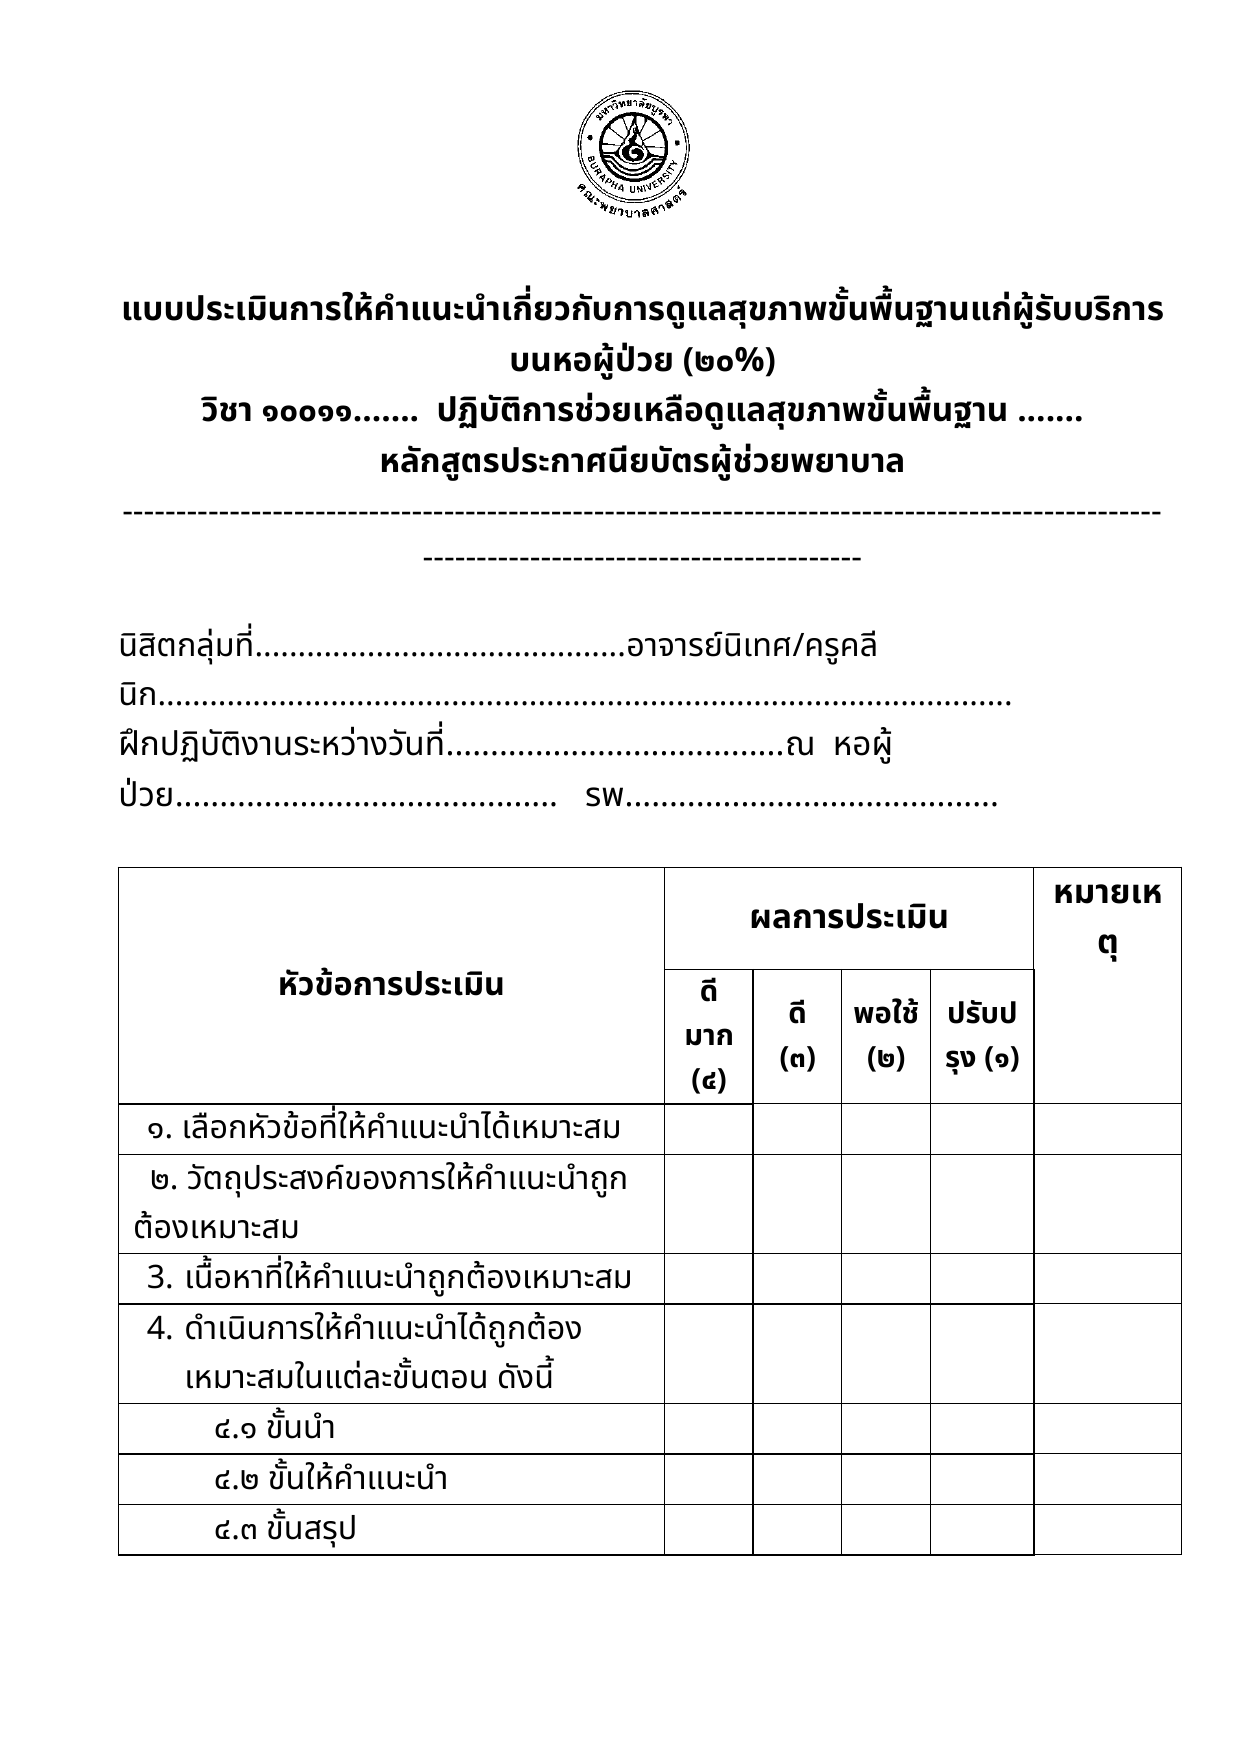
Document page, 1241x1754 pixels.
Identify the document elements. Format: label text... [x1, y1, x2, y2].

table_cell [665, 1305, 752, 1402]
table_cell [842, 1254, 930, 1303]
table_cell [665, 1155, 752, 1253]
table_cell [1035, 1254, 1181, 1303]
table_cell [665, 1105, 752, 1153]
table_cell [1035, 1454, 1181, 1503]
text แบบประเมินการให้คำแนะนำเกี่ยวกับการดูแลสุขภาพขั้นพื้นฐานแก่ผู้รับบริการบนหอผู้ป่วย (๒๐%) [118, 285, 1167, 386]
table_cell [754, 1404, 841, 1453]
table_cell [754, 1505, 841, 1554]
table_cell [1035, 1505, 1181, 1554]
table_cell ปรับปรุง (๑) [931, 970, 1033, 1103]
table_cell [931, 1455, 1033, 1503]
table_cell [842, 1104, 930, 1153]
table_cell [665, 1455, 752, 1503]
table_cell [842, 1455, 930, 1503]
table_cell [931, 1254, 1033, 1303]
table_header หมายเหตุ [1034, 868, 1181, 969]
table_cell [931, 1505, 1033, 1554]
text ------------------------------------------------------------------------------------------------------------------------------------------ [118, 487, 1167, 578]
table_cell [665, 1254, 752, 1303]
table_cell [1035, 1304, 1181, 1402]
table_cell [931, 1305, 1033, 1402]
table_cell [754, 1104, 841, 1153]
table_cell [665, 1404, 752, 1453]
text ฝึกปฏิบัติงานระหว่างวันที่......................................ณ หอผู้ป่วย........................................... รพ.......................................... [118, 720, 1167, 821]
table_cell [1035, 1104, 1181, 1153]
text นิสิตกลุ่มที่...........................................อาจารย์นิเทศ/ครูคลีนิก................................................................................................... [118, 622, 1167, 720]
table_cell [842, 1305, 930, 1402]
table_cell [842, 1155, 930, 1253]
table_cell [1035, 1404, 1181, 1453]
table_cell พอใช้ (๒) [842, 970, 930, 1103]
text หลักสูตรประกาศนียบัตรผู้ช่วยพยาบาล [118, 437, 1167, 487]
table_cell [931, 1155, 1033, 1253]
table_header ผลการประเมิน [665, 868, 1033, 969]
text วิชา ๑๐๐๑๑....... ปฏิบัติการช่วยเหลือดูแลสุขภาพขั้นพื้นฐาน ....... [118, 386, 1167, 437]
table_cell ๒. วัตถุประสงค์ของการให้คำแนะนำถูกต้องเหมาะสม [119, 1155, 664, 1253]
table_cell ๔.๓ ขั้นสรุป [119, 1505, 664, 1554]
table_cell ดำเนินการให้คำแนะนำได้ถูกต้องเหมาะสมในแต่ละขั้นตอน ดังนี้ [119, 1305, 664, 1402]
table_cell ดีมาก (๔) [665, 970, 752, 1103]
table_header หัวข้อการประเมิน [119, 868, 664, 1103]
table_cell [842, 1505, 930, 1554]
table_cell [1035, 1155, 1181, 1253]
table_cell [1035, 969, 1181, 1103]
table_cell [665, 1505, 752, 1554]
table_cell ๔.๑ ขั้นนำ [119, 1404, 664, 1453]
table_cell [842, 1404, 930, 1453]
picture [573, 88, 692, 220]
table_cell [754, 1254, 841, 1303]
table_cell เนื้อหาที่ให้คำแนะนำถูกต้องเหมาะสม [119, 1254, 664, 1303]
table_cell [754, 1155, 841, 1253]
table_cell [931, 1104, 1033, 1153]
table_cell ๑. เลือกหัวข้อที่ให้คำแนะนำได้เหมาะสม [119, 1105, 664, 1153]
table_cell ๔.๒ ขั้นให้คำแนะนำ [119, 1455, 664, 1503]
table_cell [931, 1404, 1033, 1453]
table_cell ดี (๓) [754, 970, 841, 1103]
table_cell [754, 1455, 841, 1503]
table_cell [754, 1305, 841, 1402]
